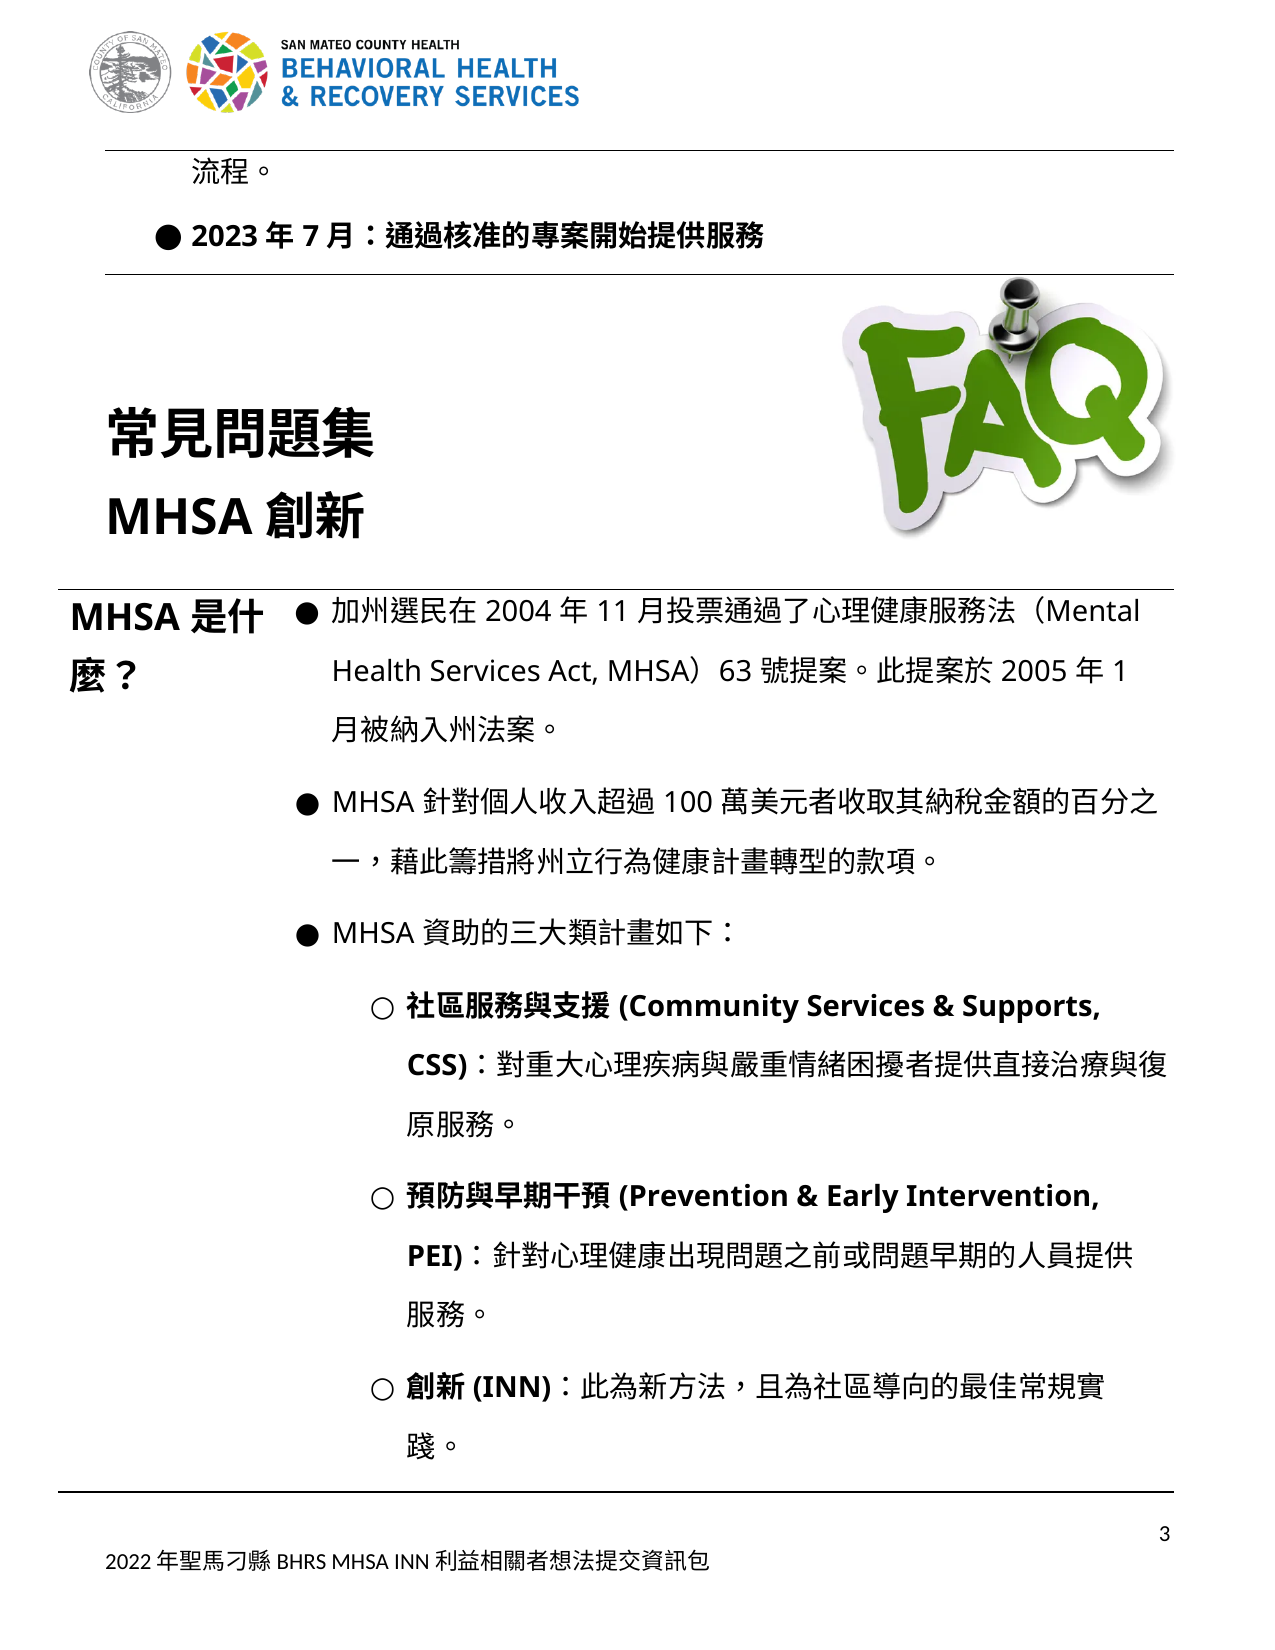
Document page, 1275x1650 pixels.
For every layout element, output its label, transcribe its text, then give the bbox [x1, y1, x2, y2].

table_header 加州選民在 2004 年 11 月投票通過了心理健康服務法（Mental Health Services Act, MHSA）63 號提案。此提案於 2005 年 1 月被納入州法案。 MHSA 針對個人收入超過 100 萬美元者收取其納稅金額的百分之一，藉此籌措將州立行為健康計畫轉型的款項。 MHSA 資助的三大類計畫如下： 社區服務與支援 (Community Services & Supports, CSS)：對重大心理疾病與嚴重情緒困擾者提供直接治療與復原服務。 預防與早期干預 (Prevention & Early Intervention, PEI)：針對心理健康出現問題之前或問題早期的人員提供服務。 創新 (INN)：此為新方法，且為社區導向的最佳常規實踐。 [283, 590, 1174, 1491]
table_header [105, 151, 1174, 274]
picture [815, 255, 1207, 567]
picture [89, 31, 579, 113]
subtitle MHSA 創新 [105, 481, 1170, 549]
subtitle 常見問題集 [105, 396, 1170, 470]
table_header MHSA 是什麼？ [58, 590, 283, 1491]
